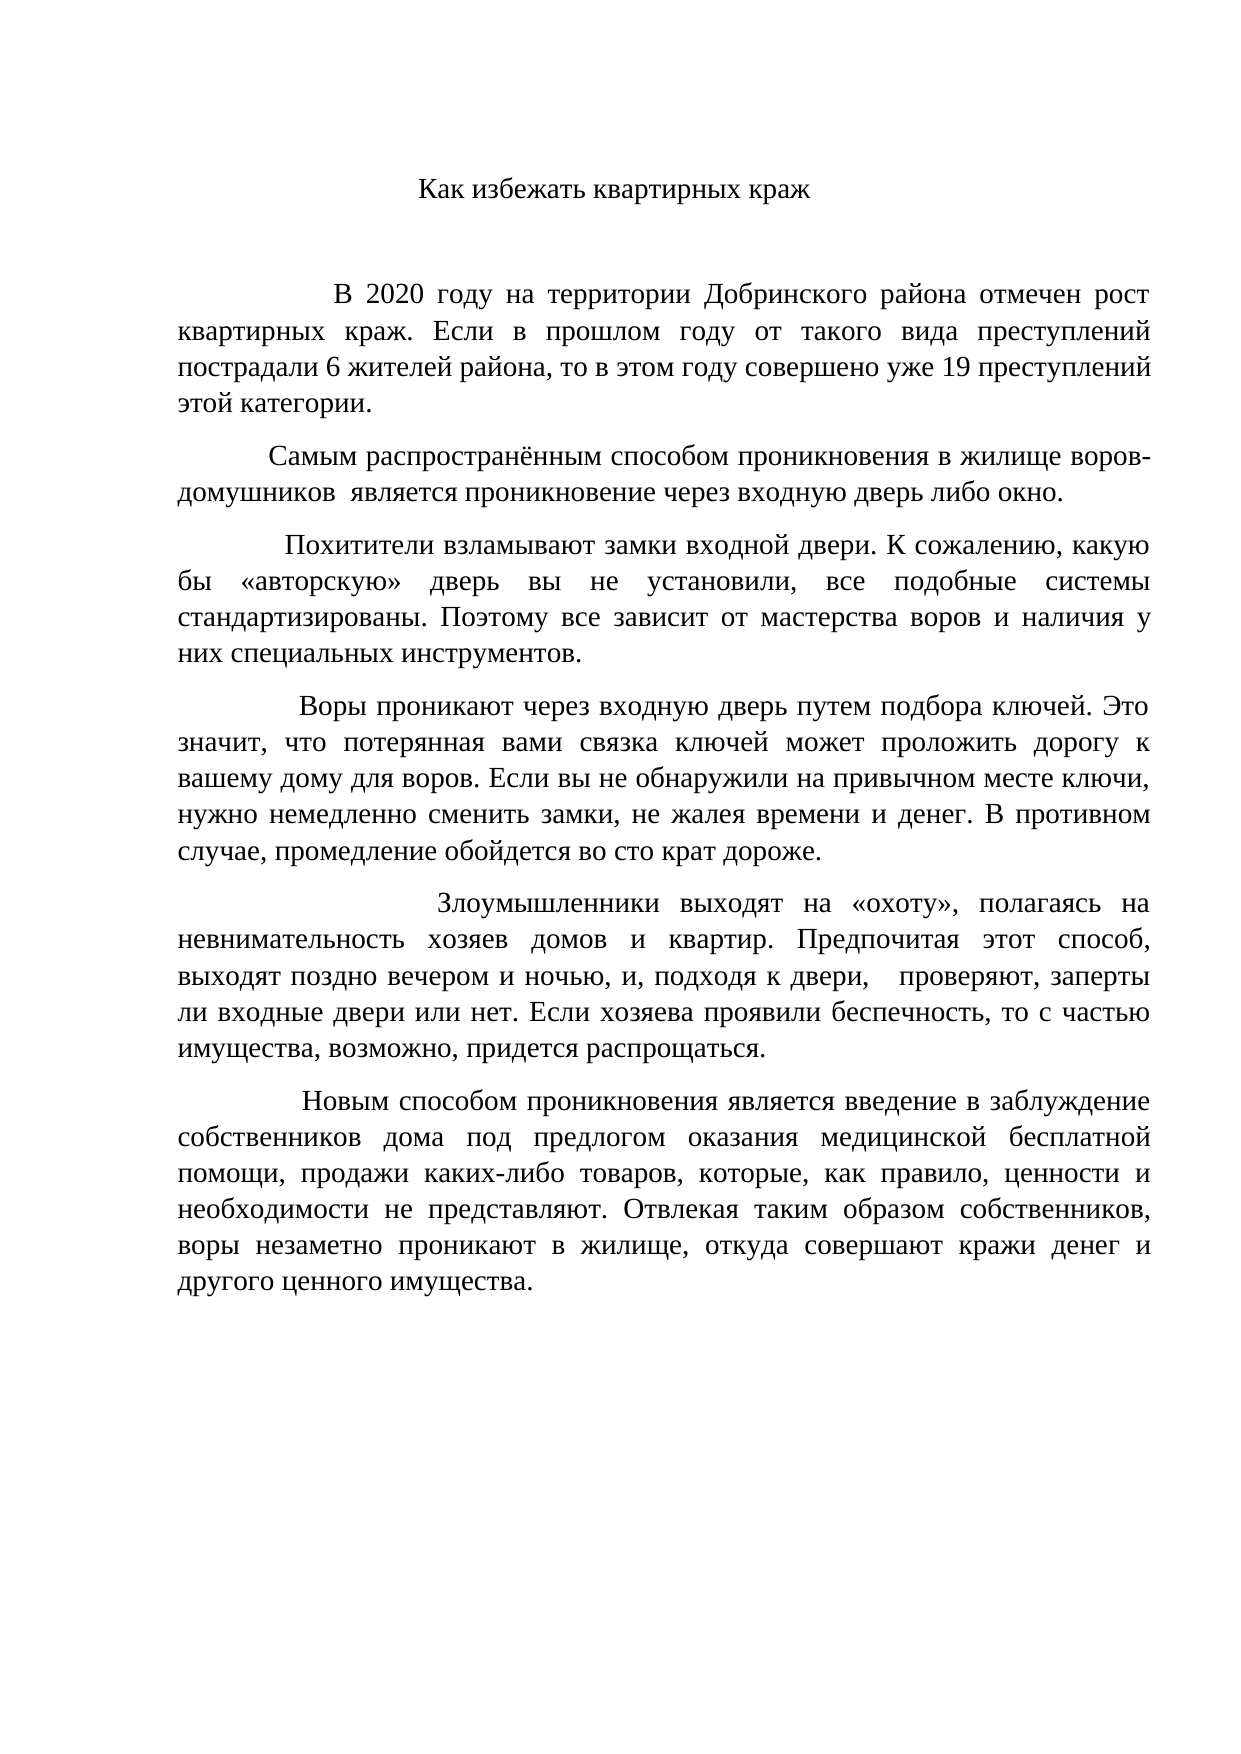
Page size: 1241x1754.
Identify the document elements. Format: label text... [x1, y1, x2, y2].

text В 2020 году на территории Добринского района отмечен рост квартирных краж. Если в прошлом году от такого вида преступлений пострадали 6 жителей района, то в этом году совершено уже 19 преступлений этой категории. [177, 277, 1152, 418]
text Злоумышленники выходят на «охоту», полагаясь на невнимательность хозяев домов и квартир. Предпочитая этот способ, выходят поздно вечером и ночью, и, подходя к двери, проверяют, заперты ли входные двери или нет. Если хозяева проявили беспечность, то с частью имущества, возможно, придется распрощаться. [177, 885, 1152, 1063]
text Самым распространённым способом проникновения в жилище воров-домушников является проникновение через входную дверь либо окно. [177, 438, 1152, 507]
text Новым способом проникновения является введение в заблуждение собственников дома под предлогом оказания медицинской бесплатной помощи, продажи каких-либо товаров, которые, как правило, ценности и необходимости не представляют. Отвлекая таким образом собственников, воры незаметно проникают в жилище, откуда совершают кражи денег и другого ценного имущества. [177, 1083, 1152, 1297]
text Похитители взламывают замки входной двери. К сожалению, какую бы «авторскую» дверь вы не установили, все подобные системы стандартизированы. Поэтому все зависит от мастерства воров и наличия у них специальных инструментов. [177, 527, 1152, 669]
text Воры проникают через входную дверь путем подбора ключей. Это значит, что потерянная вами связка ключей может проложить дорогу к вашему дому для воров. Если вы не обнаружили на привычном месте ключи, нужно немедленно сменить замки, не жалея времени и денег. В противном случае, промедление обойдется во сто крат дороже. [177, 688, 1152, 866]
text Как избежать квартирных краж [177, 171, 1152, 204]
